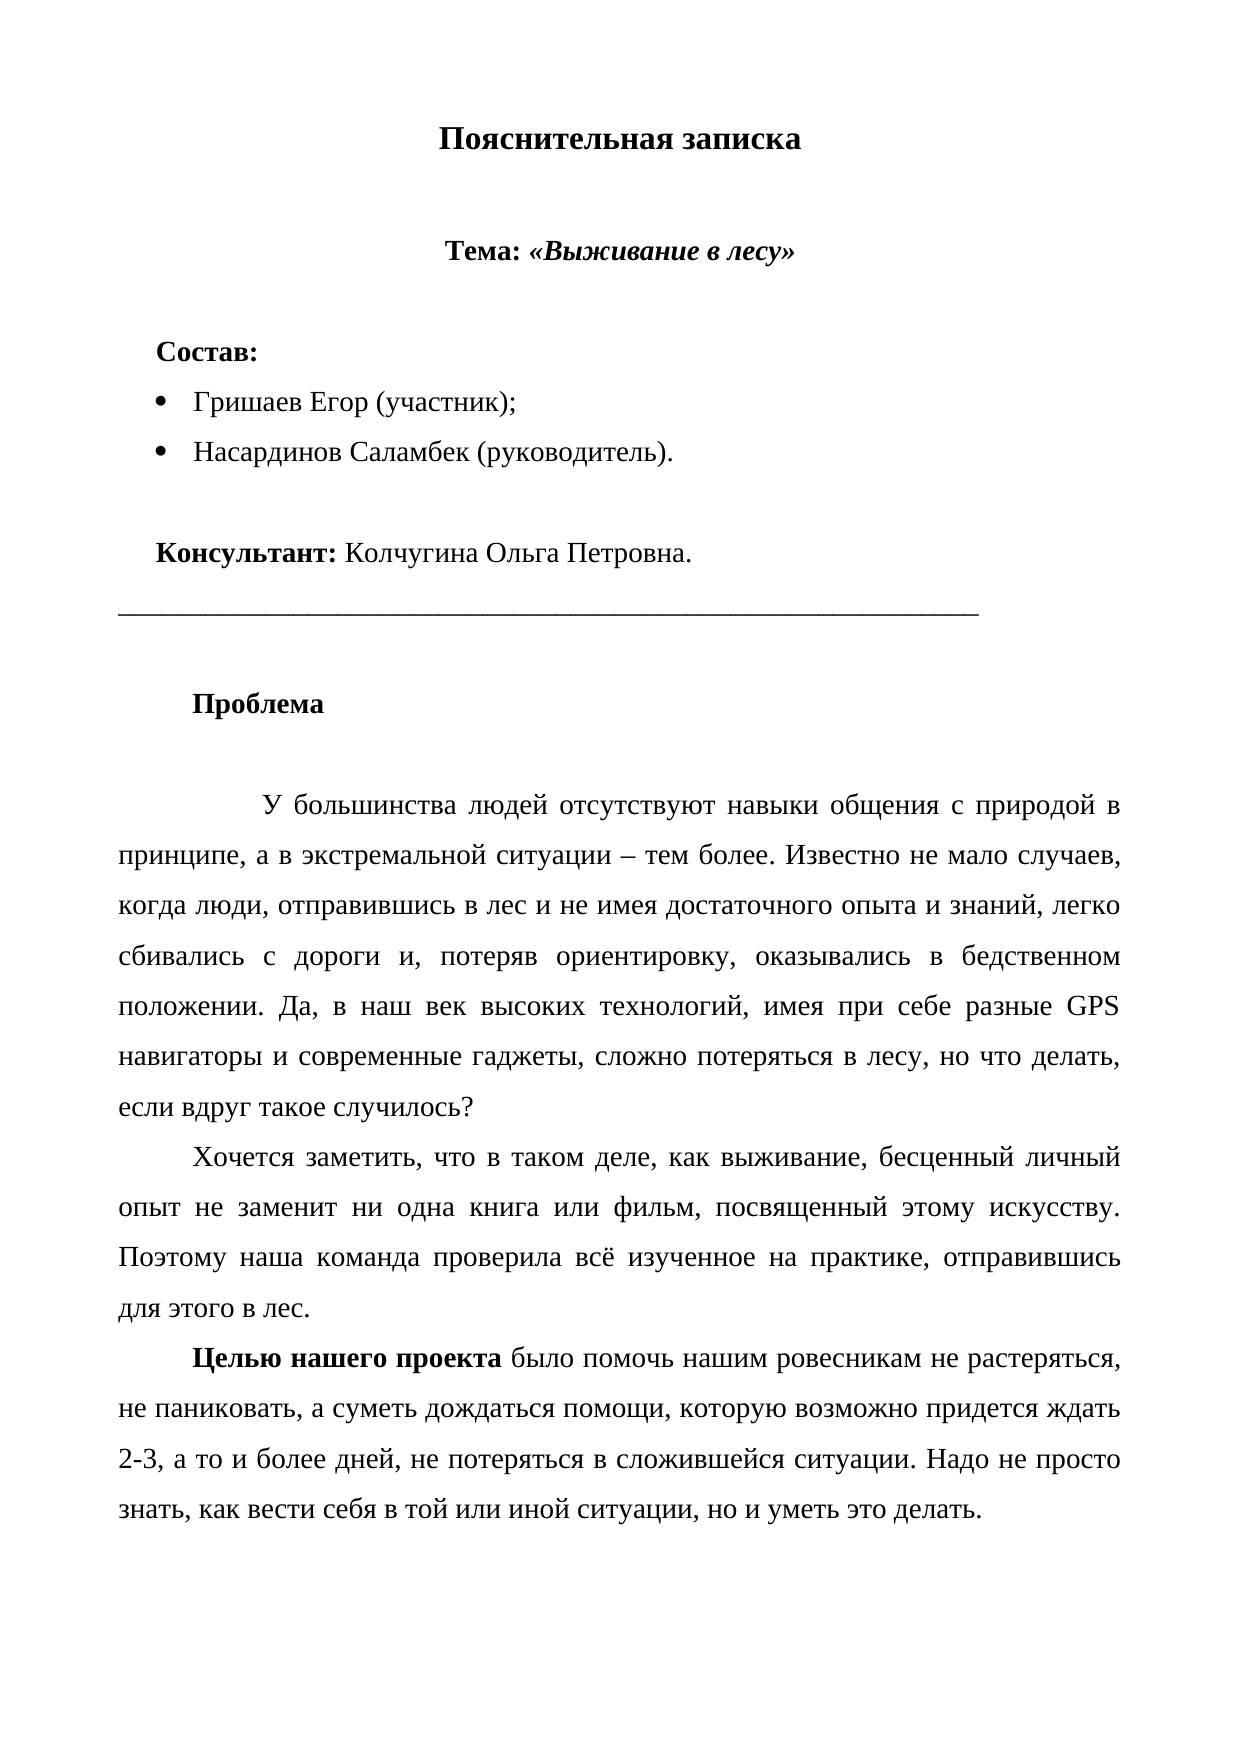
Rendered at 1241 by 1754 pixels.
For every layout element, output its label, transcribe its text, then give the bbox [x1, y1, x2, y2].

list Гришаев Егор (участник); [156, 384, 1122, 418]
text Консультант: Колчугина Ольга Петровна. [118, 535, 1122, 569]
text Проблема [118, 686, 1122, 720]
text Хочется заметить, что в таком деле, как выживание, бесценный личный опыт не заменит ни одна книга или фильм, посвященный этому искусству. Поэтому наша команда проверила всё изученное на практике, отправившись для этого в лес. [118, 1139, 1122, 1323]
text У большинства людей отсутствуют навыки общения с природой в принципе, а в экстремальной ситуации – тем более. Известно не мало случаев, когда люди, отправившись в лес и не имея достаточного опыта и знаний, легко сбивались с дороги и, потеряв ориентировку, оказывались в бедственном положении. Да, в наш век высоких технологий, имея при себе разные GPS навигаторы и современные гаджеты, сложно потеряться в лесу, но что делать, если вдруг такое случилось? [118, 787, 1122, 1122]
text Целью нашего проекта было помочь нашим ровесникам не растеряться, не паниковать, а суметь дождаться помощи, которую возможно придется ждать 2-3, а то и более дней, не потеряться в сложившейся ситуации. Надо не просто знать, как вести себя в той или иной ситуации, но и уметь это делать. [118, 1340, 1122, 1525]
text Состав: [118, 334, 1122, 367]
text Пояснительная записка [118, 118, 1122, 156]
text ___________________________________________________________ [118, 586, 1122, 619]
list Насардинов Саламбек (руководитель). [156, 434, 1122, 468]
text Тема: «Выживание в лесу» [118, 233, 1122, 267]
